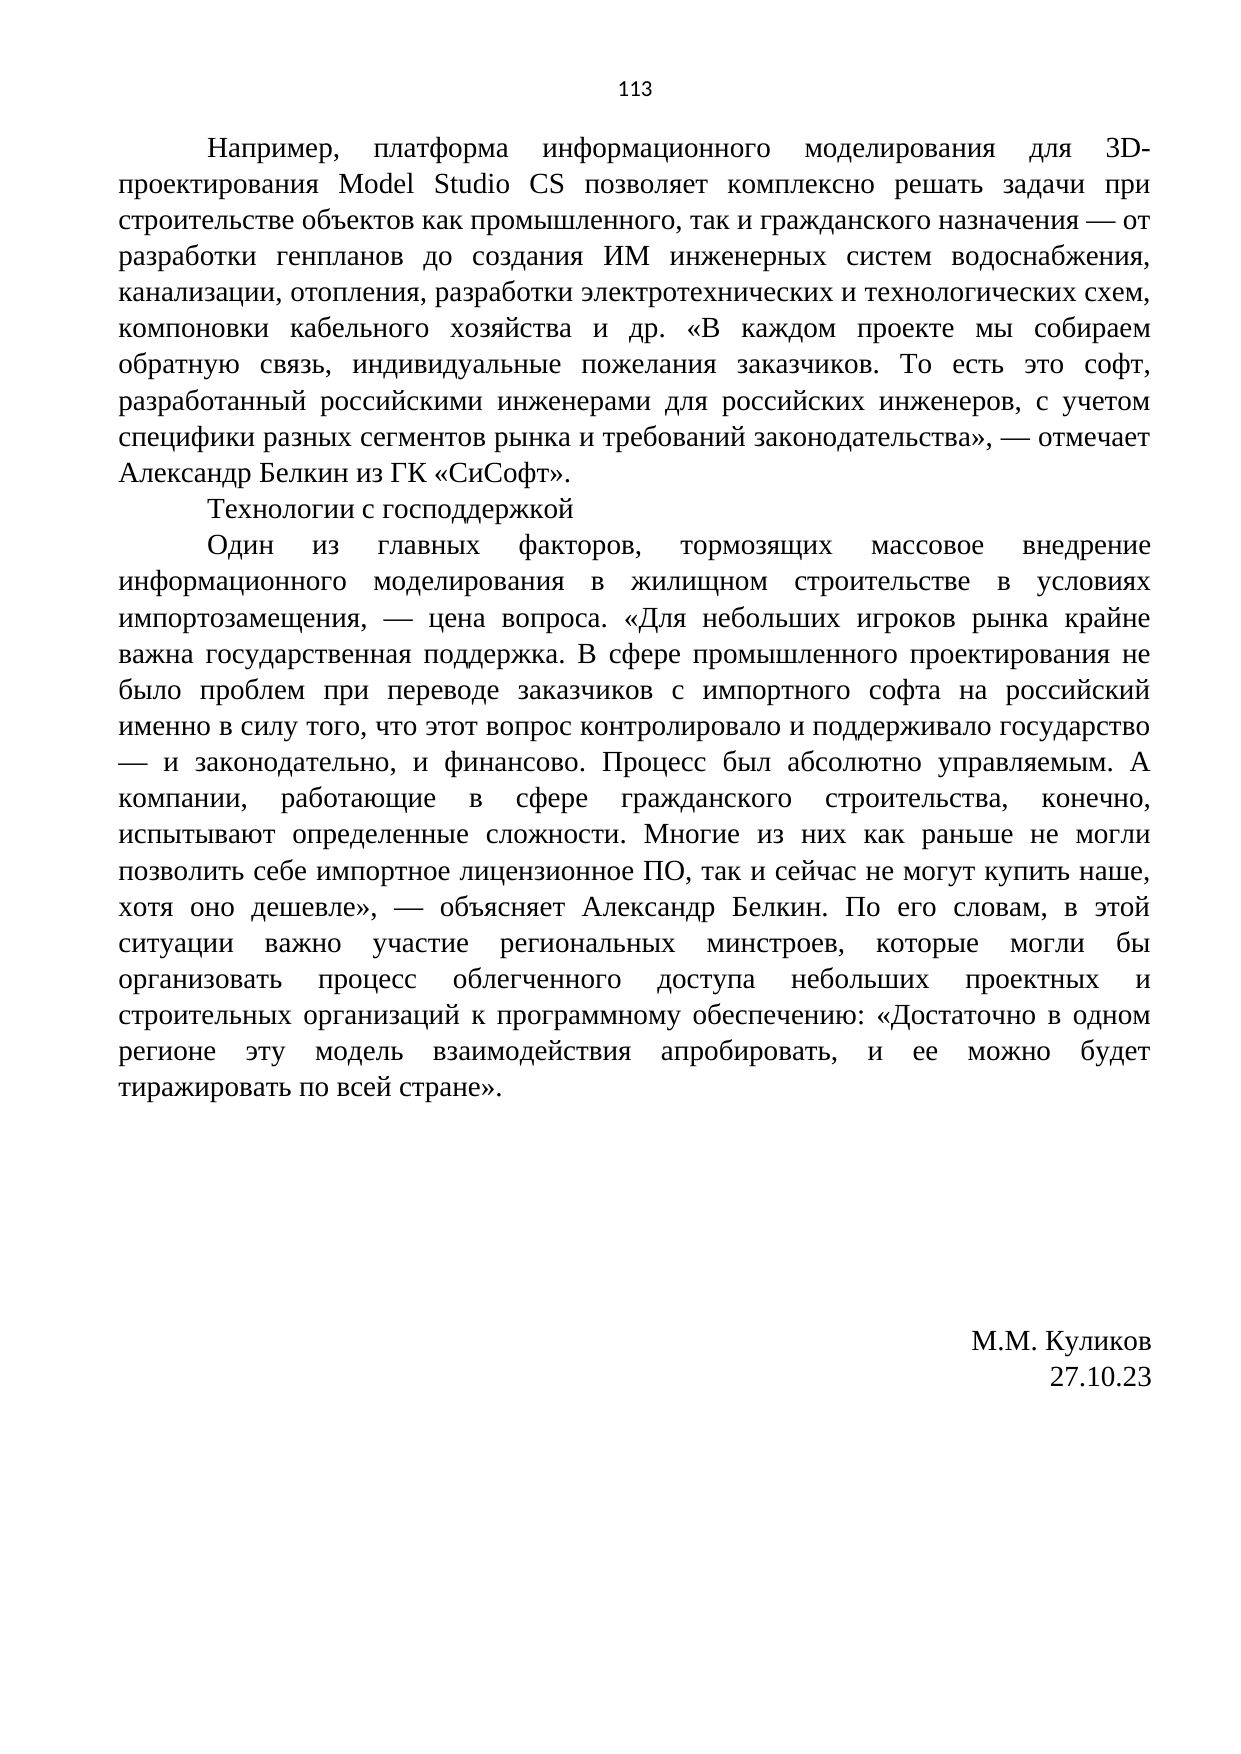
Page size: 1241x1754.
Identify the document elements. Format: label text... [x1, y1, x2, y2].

text Один из главных факторов, тормозящих массовое внедрение информационного моделирования в жилищном строительстве в условиях импортозамещения, — цена вопроса. «Для небольших игроков рынка крайне важна государственная поддержка. В сфере промышленного проектирования не было проблем при переводе заказчиков с импортного софта на российский именно в силу того, что этот вопрос контролировало и поддерживало государство — и законодательно, и финансово. Процесс был абсолютно управляемым. А компании, работающие в сфере гражданского строительства, конечно, испытывают определенные сложности. Многие из них как раньше не могли позволить себе импортное лицензионное ПО, так и сейчас не могут купить наше, хотя оно дешевле», — объясняет Александр Белкин. По его словам, в этой ситуации важно участие региональных минстроев, которые могли бы организовать процесс облегченного доступа небольших проектных и строительных организаций к программному обеспечению: «Достаточно в одном регионе эту модель взаимодействия апробировать, и ее можно будет тиражировать по всей стране». [118, 527, 1152, 1103]
text Технологии с господдержкой [118, 491, 1152, 525]
text 27.10.23 [118, 1359, 1152, 1392]
text Например, платформа информационного моделирования для 3D-проектирования Model Studio CS позволяет комплексно решать задачи при строительстве объектов как промышленного, так и гражданского назначения — от разработки генпланов до создания ИМ инженерных систем водоснабжения, канализации, отопления, разработки электротехнических и технологических схем, компоновки кабельного хозяйства и др. «В каждом проекте мы собираем обратную связь, индивидуальные пожелания заказчиков. То есть это софт, разработанный российскими инженерами для российских инженеров, с учетом специфики разных сегментов рынка и требований законодательства», — отмечает Александр Белкин из ГК «СиСофт». [118, 130, 1152, 489]
text М.М. Куликов [118, 1323, 1152, 1356]
